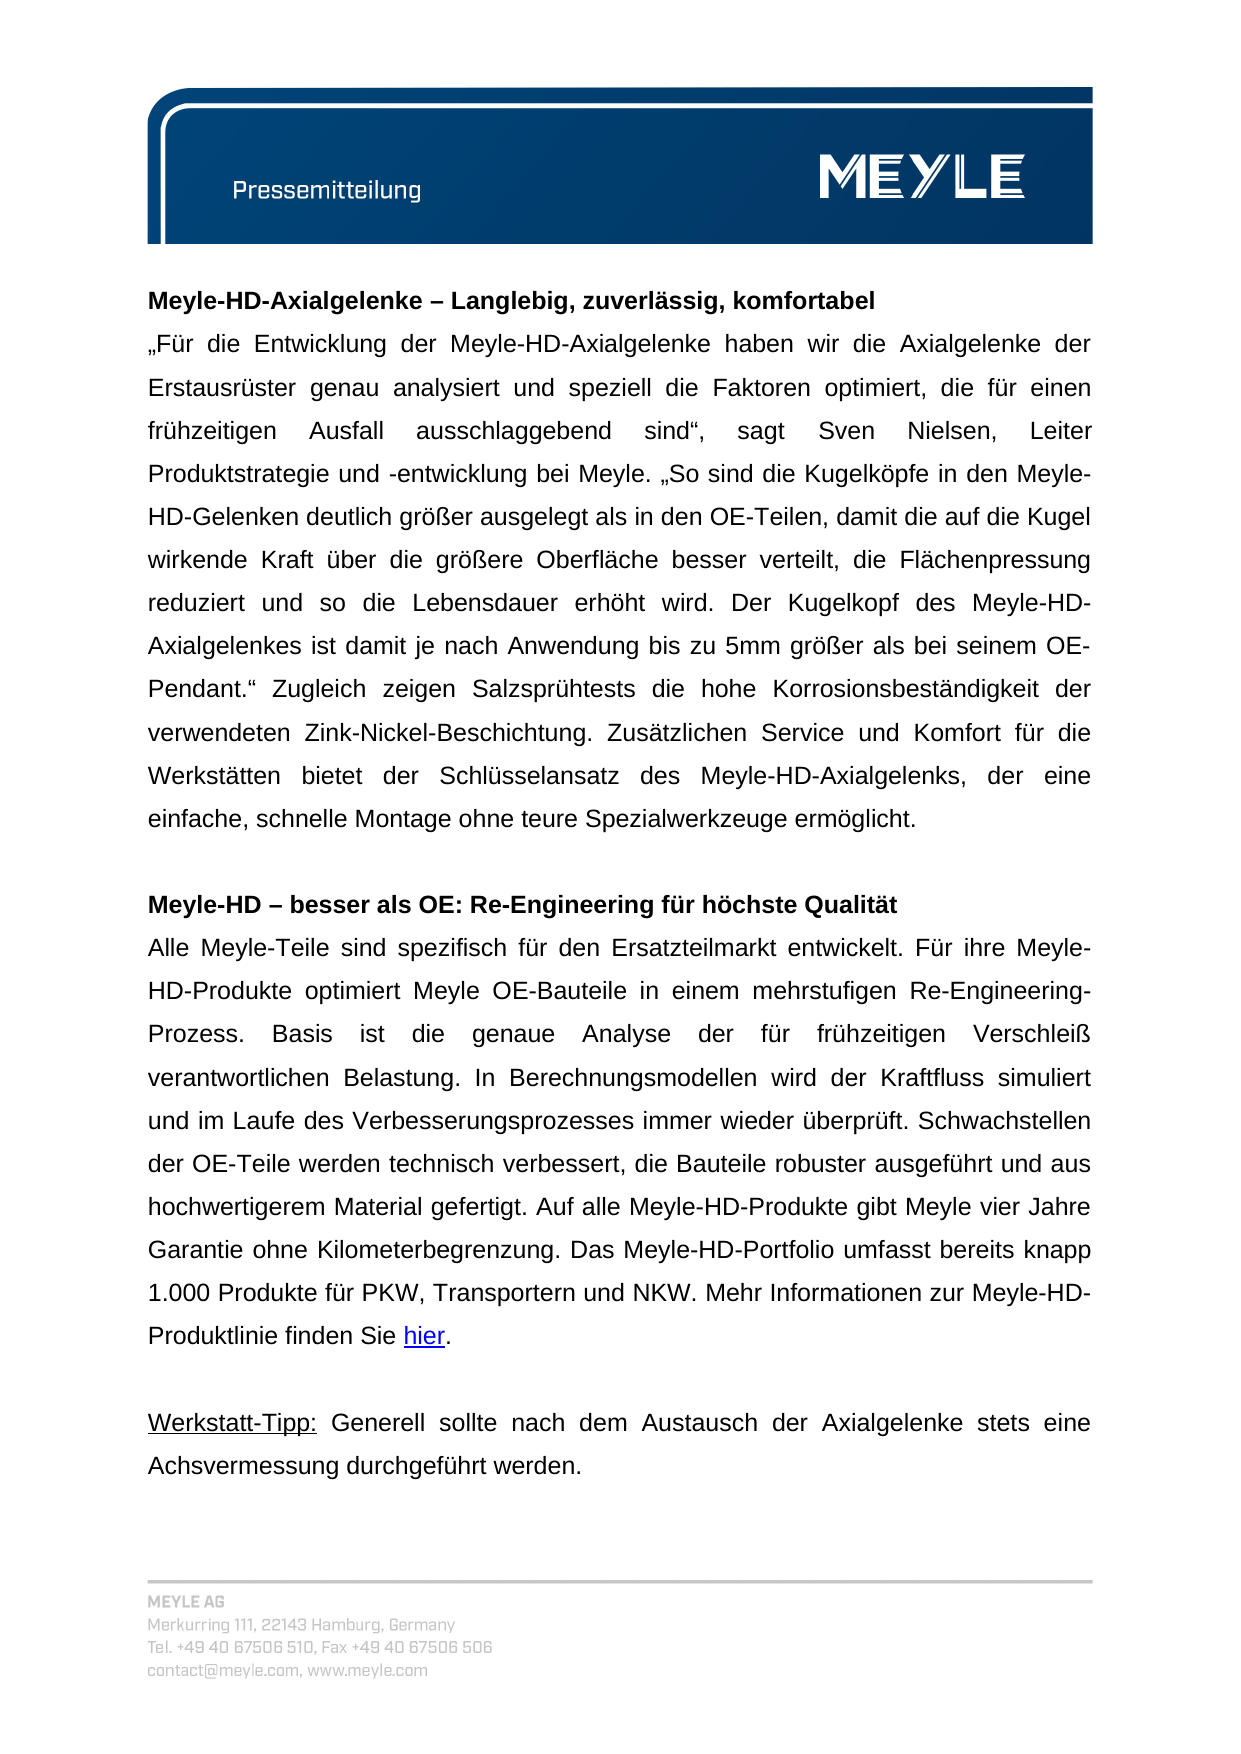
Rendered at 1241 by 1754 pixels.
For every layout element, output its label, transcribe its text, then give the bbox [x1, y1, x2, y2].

text Meyle-HD – besser als OE: Re-Engineering für höchste Qualität [148, 890, 1093, 919]
text Alle Meyle-Teile sind spezifisch für den Ersatzteilmarkt entwickelt. Für ihre Meyle-HD-Produkte optimiert Meyle OE-Bauteile in einem mehrstufigen Re-Engineering-Prozess. Basis ist die genaue Analyse der für frühzeitigen Verschleiß verantwortlichen Belastung. In Berechnungsmodellen wird der Kraftfluss simuliert und im Laufe des Verbesserungsprozesses immer wieder überprüft. Schwachstellen der OE-Teile werden technisch verbessert, die Bauteile robuster ausgeführt und aus hochwertigerem Material gefertigt. Auf alle Meyle-HD-Produkte gibt Meyle vier Jahre Garantie ohne Kilometerbegrenzung. Das Meyle-HD-Portfolio umfasst bereits knapp 1.000 Produkte für PKW, Transportern und NKW. Mehr Informationen zur Meyle-HD-Produktlinie finden Sie hier. [148, 933, 1093, 1393]
text Meyle-HD-Axialgelenke – Langlebig, zuverlässig, komfortabel [148, 286, 1093, 315]
text „Für die Entwicklung der Meyle-HD-Axialgelenke haben wir die Axialgelenke der Erstausrüster genau analysiert und speziell die Faktoren optimiert, die für einen frühzeitigen Ausfall ausschlaggebend sind“, sagt Sven Nielsen, Leiter Produktstrategie und -entwicklung bei Meyle. „So sind die Kugelköpfe in den Meyle-HD-Gelenken deutlich größer ausgelegt als in den OE-Teilen, damit die auf die Kugel wirkende Kraft über die größere Oberfläche besser verteilt, die Flächenpressung reduziert und so die Lebensdauer erhöht wird. Der Kugelkopf des Meyle-HD-Axialgelenkes ist damit je nach Anwendung bis zu 5mm größer als bei seinem OE-Pendant.“ Zugleich zeigen Salzsprühtests die hohe Korrosionsbeständigkeit der verwendeten Zink-Nickel-Beschichtung. Zusätzlichen Service und Komfort für die Werkstätten bietet der Schlüsselansatz des Meyle-HD-Axialgelenks, der eine einfache, schnelle Montage ohne teure Spezialwerkzeuge ermöglicht. [148, 329, 1093, 833]
text Werkstatt-Tipp: Generell sollte nach dem Austausch der Axialgelenke stets eine Achsvermessung durchgeführt werden. [148, 1408, 1093, 1523]
picture [147, 73, 1093, 244]
picture [147, 1578, 1093, 1681]
